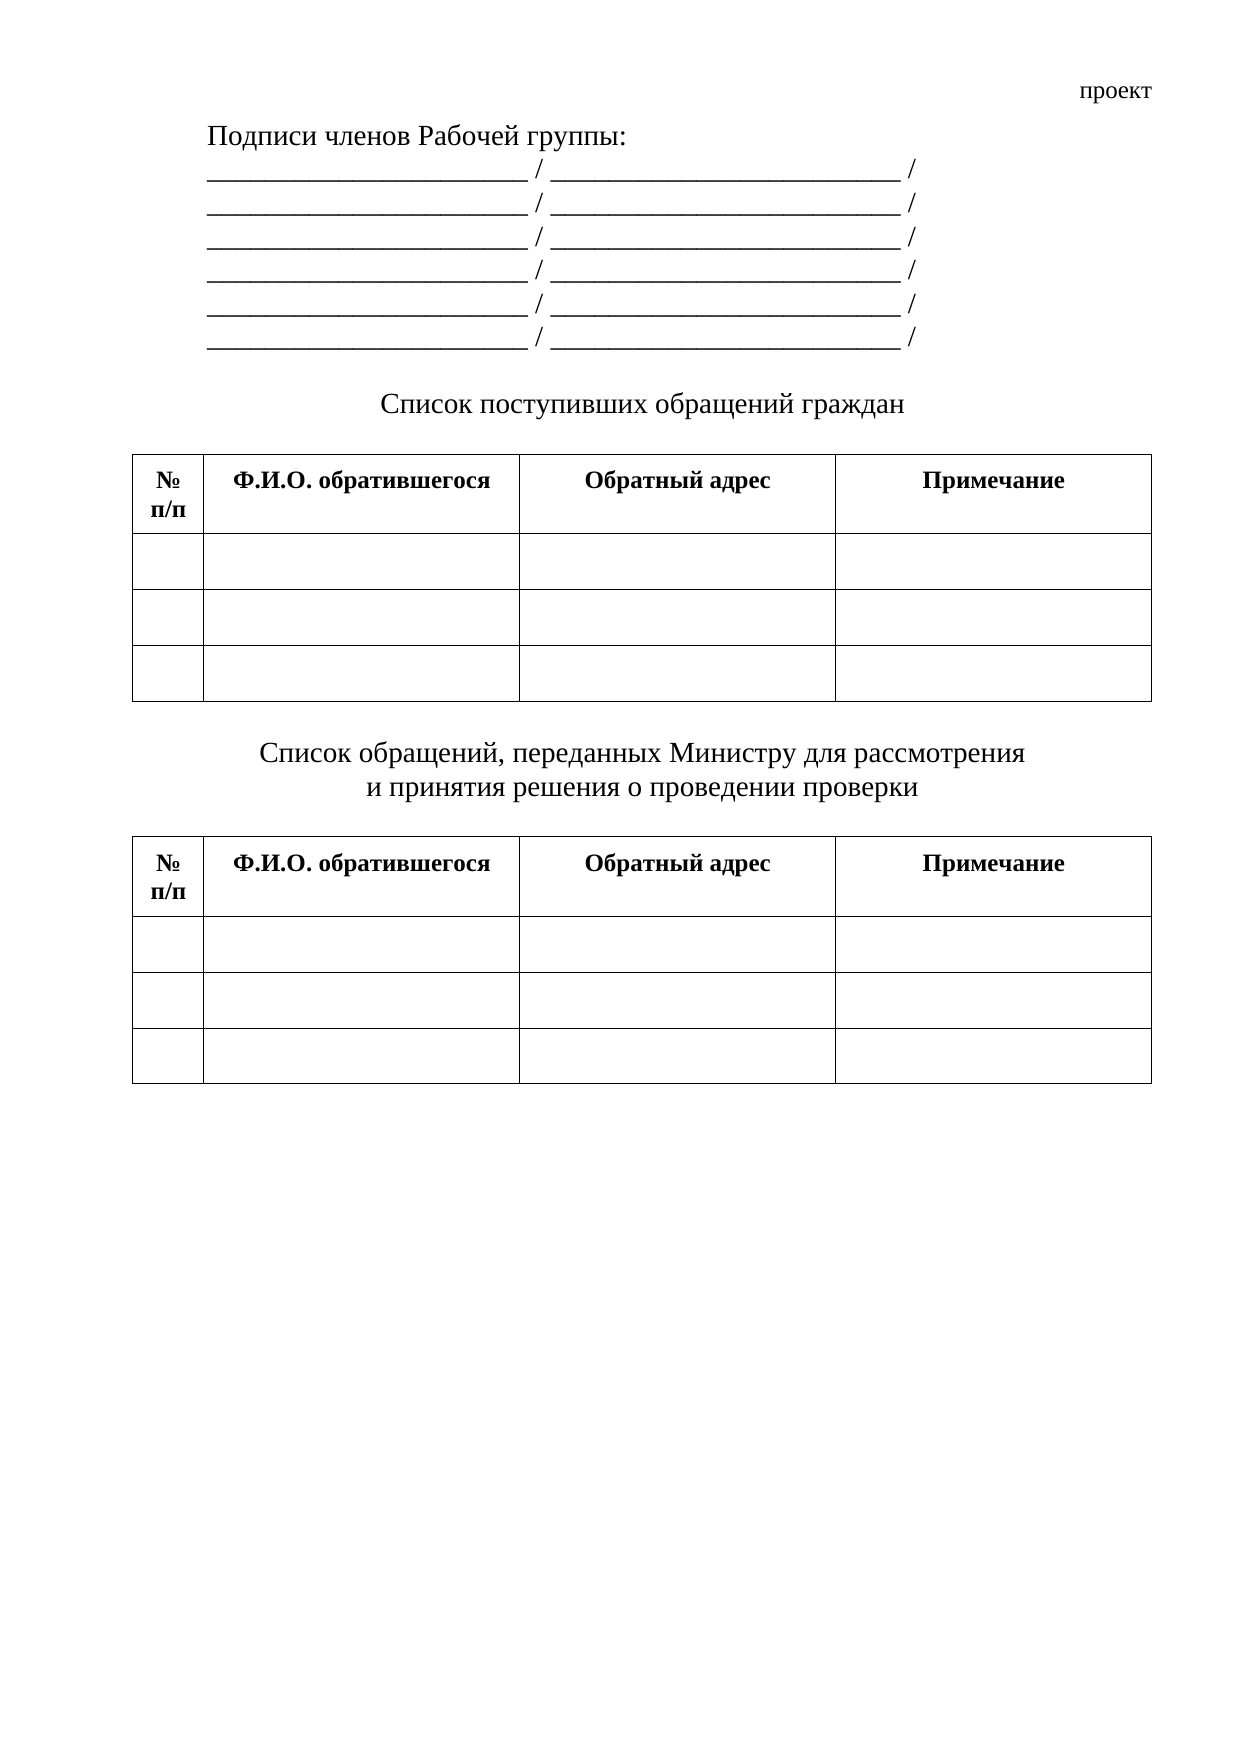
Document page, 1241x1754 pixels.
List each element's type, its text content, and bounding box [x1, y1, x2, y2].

text Подписи членов Рабочей группы: [133, 118, 1152, 152]
table_cell [204, 590, 519, 645]
table_cell [133, 973, 203, 1027]
text и принятия решения о проведении проверки [133, 769, 1152, 802]
table_cell [836, 534, 1151, 589]
table_header № п/п [133, 455, 203, 533]
table_cell [133, 1029, 203, 1083]
table_cell [204, 534, 519, 589]
table_cell [520, 590, 835, 645]
table_cell [836, 590, 1151, 645]
text ______________________ / ________________________ / [133, 319, 1152, 353]
table_cell [204, 973, 519, 1027]
table_cell [204, 917, 519, 972]
text ______________________ / ________________________ / [133, 185, 1152, 219]
table_header № п/п [133, 837, 203, 916]
text Список обращений, переданных Министру для рассмотрения [133, 735, 1152, 769]
table_cell [836, 917, 1151, 972]
table_header Ф.И.О. обратившегося [204, 837, 519, 916]
table_cell [133, 917, 203, 972]
table_cell [836, 1029, 1151, 1083]
table_cell [520, 534, 835, 589]
table_header Примечание [836, 455, 1151, 533]
text ______________________ / ________________________ / [133, 286, 1152, 319]
table_header Ф.И.О. обратившегося [204, 455, 519, 533]
table_cell [836, 973, 1151, 1027]
table_cell [204, 1029, 519, 1083]
text ______________________ / ________________________ / [133, 252, 1152, 286]
text Список поступивших обращений граждан [133, 386, 1152, 420]
table_cell [133, 646, 203, 701]
table_cell [133, 534, 203, 589]
table_cell [520, 1029, 835, 1083]
table_cell [133, 590, 203, 645]
table_cell [520, 646, 835, 701]
table_header Обратный адрес [520, 455, 835, 533]
table_header Обратный адрес [520, 837, 835, 916]
text ______________________ / ________________________ / [133, 152, 1152, 185]
text ______________________ / ________________________ / [133, 219, 1152, 252]
table_header Примечание [836, 837, 1151, 916]
table_cell [204, 646, 519, 701]
table_cell [520, 973, 835, 1027]
table_cell [836, 646, 1151, 701]
table_cell [520, 917, 835, 972]
